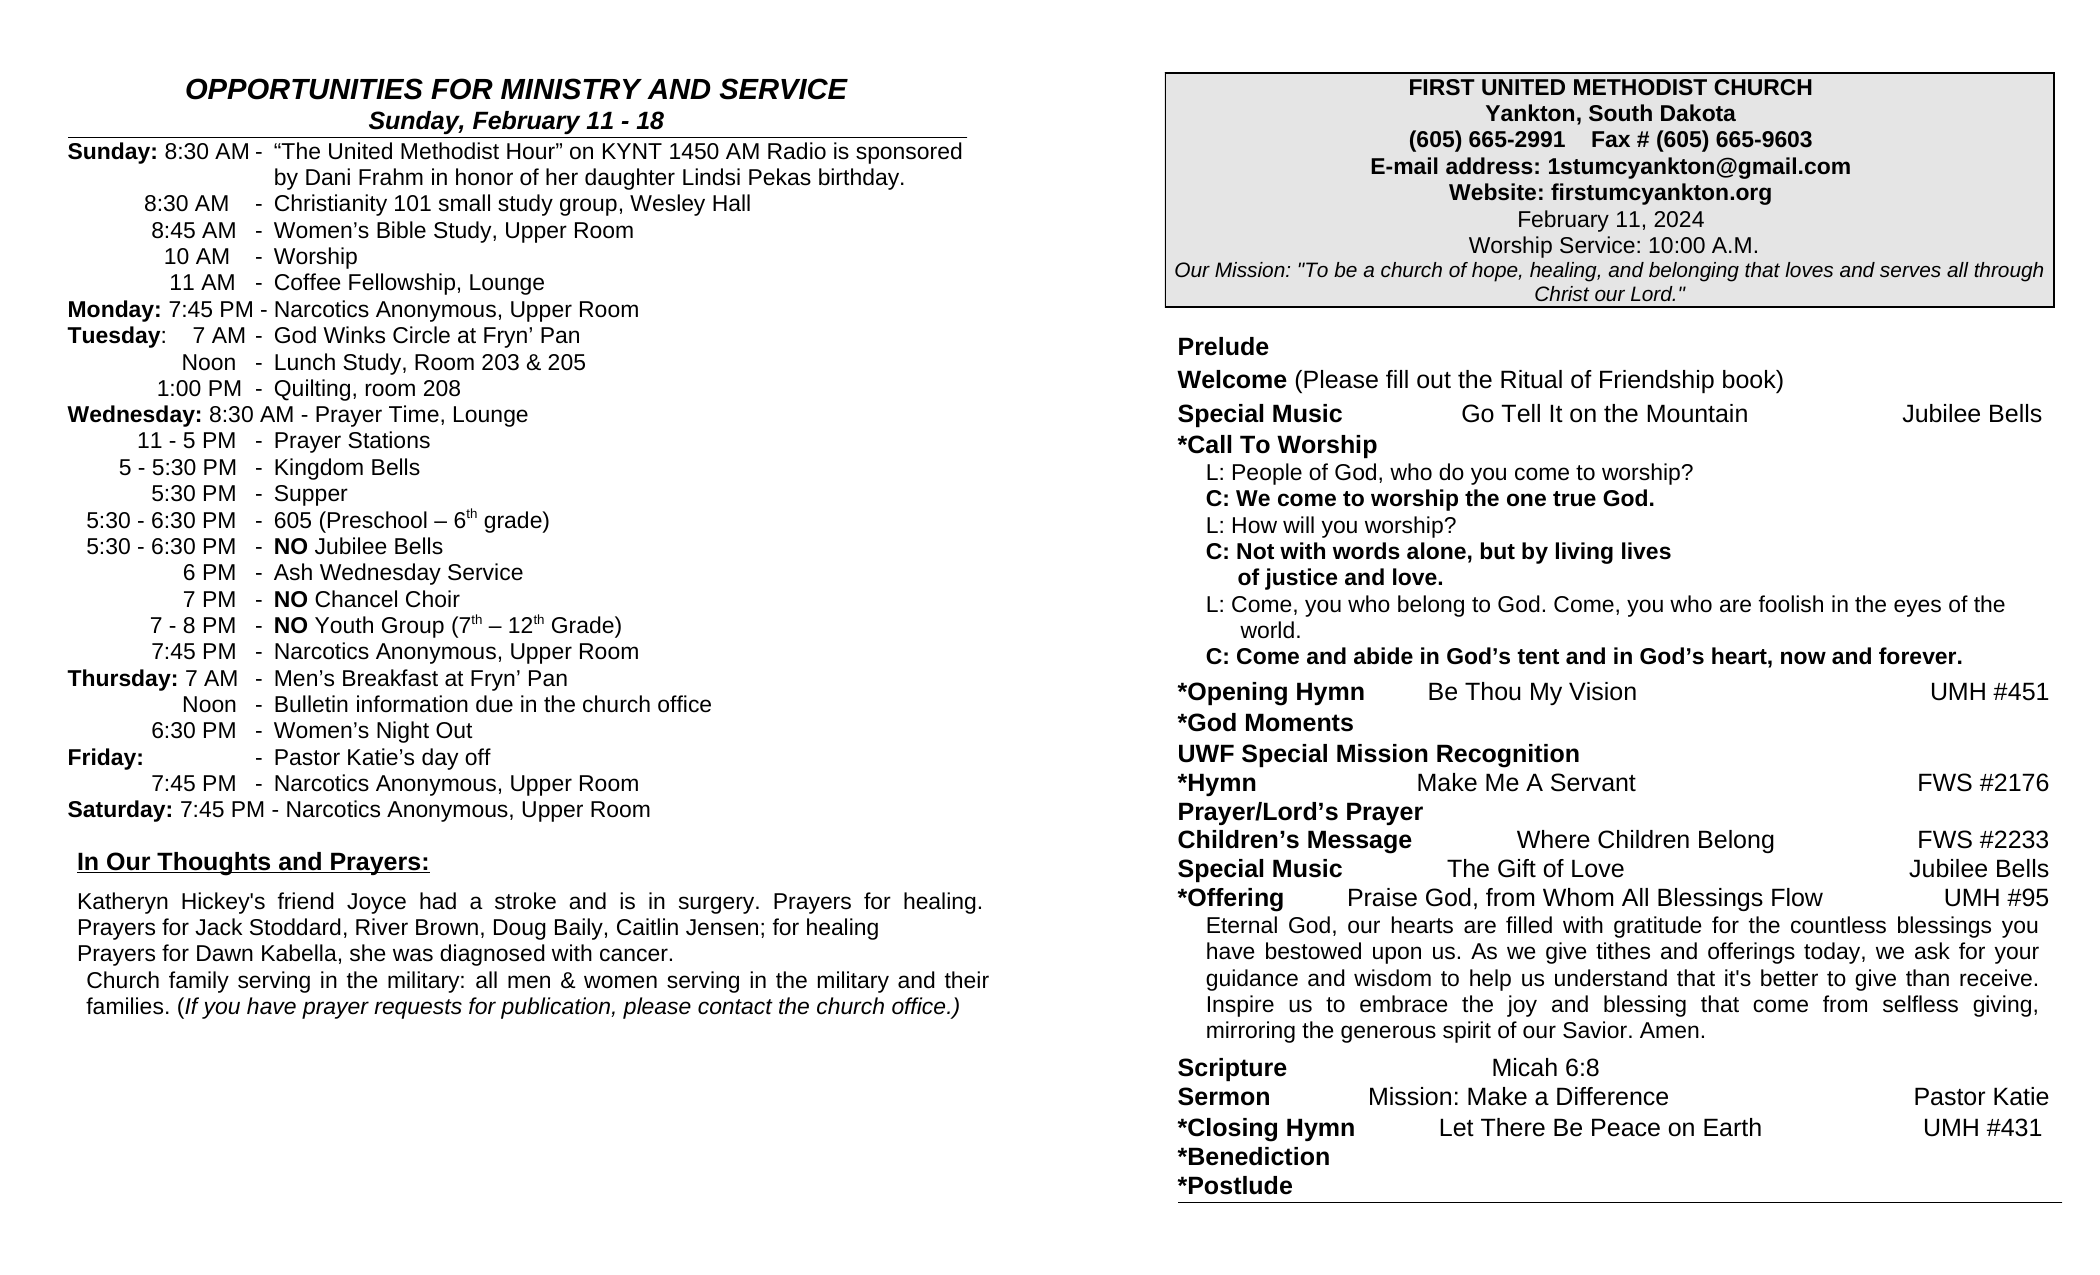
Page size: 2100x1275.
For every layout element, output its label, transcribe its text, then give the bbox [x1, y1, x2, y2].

text UWF Special Mission Recognition [1177, 739, 2049, 768]
text 8:30 AM - Christianity 101 small study group, Wesley Hall [67, 190, 990, 217]
text 7:45 PM - Narcotics Anonymous, Upper Room [67, 638, 990, 665]
text 6:30 PM - Women’s Night Out [67, 717, 990, 744]
text *Offering Praise God, from Whom All Blessings Flow UMH #95 [1177, 883, 2059, 912]
text Tuesday: 7 AM - God Winks Circle at Fryn’ Pan [67, 322, 990, 348]
text 7:45 PM - Narcotics Anonymous, Upper Room [67, 770, 990, 796]
text Church family serving in the military: all men & women serving in the military and their families. (If you have prayer requests for publication, please contact the church office.) [86, 967, 990, 1019]
text FIRST UNITED METHODIST CHURCH [1166, 74, 2053, 98]
subtitle Sunday, February 11 - 18 [67, 106, 967, 138]
text Welcome (Please fill out the Ritual of Friendship book) [1177, 363, 2062, 394]
text Website: firstumcyankton.org [1166, 178, 2053, 204]
text Scripture Micah 6:8 [1177, 1051, 2062, 1082]
text (605) 665-2991 Fax # (605) 665-9603 [1166, 125, 2053, 151]
text of justice and love. [1206, 564, 2062, 591]
text Children’s Message Where Children Belong FWS #2233 [1177, 826, 2062, 854]
text C: Not with words alone, but by living lives [1206, 538, 2062, 564]
text Sermon Mission: Make a Difference Pastor Katie [1177, 1082, 2062, 1111]
text *Call To Worship [1177, 430, 2062, 459]
text *Opening Hymn Be Thou My Vision UMH #451 [1177, 677, 2049, 706]
text 7 PM - NO Chancel Choir [67, 586, 990, 612]
text C: We come to worship the one true God. [1206, 485, 2062, 512]
text 5:30 - 6:30 PM - 605 (Preschool – 6th grade) [67, 507, 990, 533]
text world. [1206, 617, 2062, 643]
text Eternal God, our hearts are filled with gratitude for the countless blessings you have bestowed upon us. As we give tithes and offerings today, we ask for your guidance and wisdom to help us understand that it's better to give than receive. Inspire us to embrace the joy and blessing that come from selfless giving, mirroring the generous spirit of our Savior. Amen. [1206, 912, 2040, 1043]
text by Dani Frahm in honor of her daughter Lindsi Pekas birthday. [67, 164, 990, 190]
text Our Mission: "To be a church of hope, healing, and belonging that loves and serves all through Christ our Lord." [1166, 257, 2053, 306]
text E-mail address: 1stumcyankton@gmail.com [1166, 151, 2053, 178]
text *Benediction [1177, 1142, 2062, 1171]
text *God Moments [1177, 708, 2049, 737]
text 10 AM - Worship [67, 243, 981, 269]
text *Hymn Make Me A Servant FWS #2176 [1177, 768, 2062, 797]
text 6 PM - Ash Wednesday Service [67, 559, 990, 586]
text 5 - 5:30 PM - Kingdom Bells [67, 454, 990, 480]
text Monday: 7:45 PM - Narcotics Anonymous, Upper Room [67, 296, 990, 322]
text Prelude [1149, 332, 2062, 361]
text Noon - Bulletin information due in the church office [67, 691, 990, 717]
subtitle OPPORTUNITIES FOR MINISTRY AND SERVICE [67, 72, 967, 106]
text Yankton, South Dakota [1166, 98, 2053, 125]
text 5:30 - 6:30 PM - NO Jubilee Bells [67, 533, 990, 559]
text Wednesday: 8:30 AM - Prayer Time, Lounge [67, 401, 990, 427]
text 8:45 AM - Women’s Bible Study, Upper Room [67, 217, 990, 243]
text Prayers for Dawn Kabella, she was diagnosed with cancer. [67, 940, 990, 967]
text Prayer/Lord’s Prayer [1177, 797, 2062, 826]
text 5:30 PM - Supper [67, 480, 990, 507]
text Special Music Go Tell It on the Mountain Jubilee Bells [1140, 397, 2062, 428]
text *Postlude [1177, 1171, 2062, 1203]
text C: Come and abide in God’s tent and in God’s heart, now and forever. [1206, 643, 2062, 670]
text Katheryn Hickey's friend Joyce had a stroke and is in surgery. Prayers for healing. Prayers for Jack Stoddard, River Brown, Doug Baily, Caitlin Jensen; for healing [67, 888, 990, 940]
text L: People of God, who do you come to worship? [1206, 459, 2062, 485]
text *Closing Hymn Let There Be Peace on Earth UMH #431 [1177, 1113, 2062, 1142]
text Saturday: 7:45 PM - Narcotics Anonymous, Upper Room [67, 796, 981, 823]
text Noon - Lunch Study, Room 203 & 205 [67, 348, 990, 375]
text L: Come, you who belong to God. Come, you who are foolish in the eyes of the [1206, 591, 2062, 617]
text 11 - 5 PM - Prayer Stations [67, 427, 990, 454]
text Sunday: 8:30 AM - “The United Methodist Hour” on KYNT 1450 AM Radio is sponsored [67, 138, 990, 164]
text February 11, 2024 [1166, 204, 2053, 230]
text L: How will you worship? [1206, 512, 2062, 538]
text 11 AM - Coffee Fellowship, Lounge [67, 269, 981, 296]
text 1:00 PM - Quilting, room 208 [67, 375, 990, 401]
text Special Music The Gift of Love Jubilee Bells [1177, 854, 2062, 883]
text Thursday: 7 AM - Men’s Breakfast at Fryn’ Pan [67, 665, 990, 691]
text Friday: - Pastor Katie’s day off [67, 744, 990, 770]
text 7 - 8 PM - NO Youth Group (7th – 12th Grade) [67, 612, 990, 638]
text In Our Thoughts and Prayers: [77, 847, 990, 876]
text Worship Service: 10:00 A.M. [1166, 230, 2053, 257]
